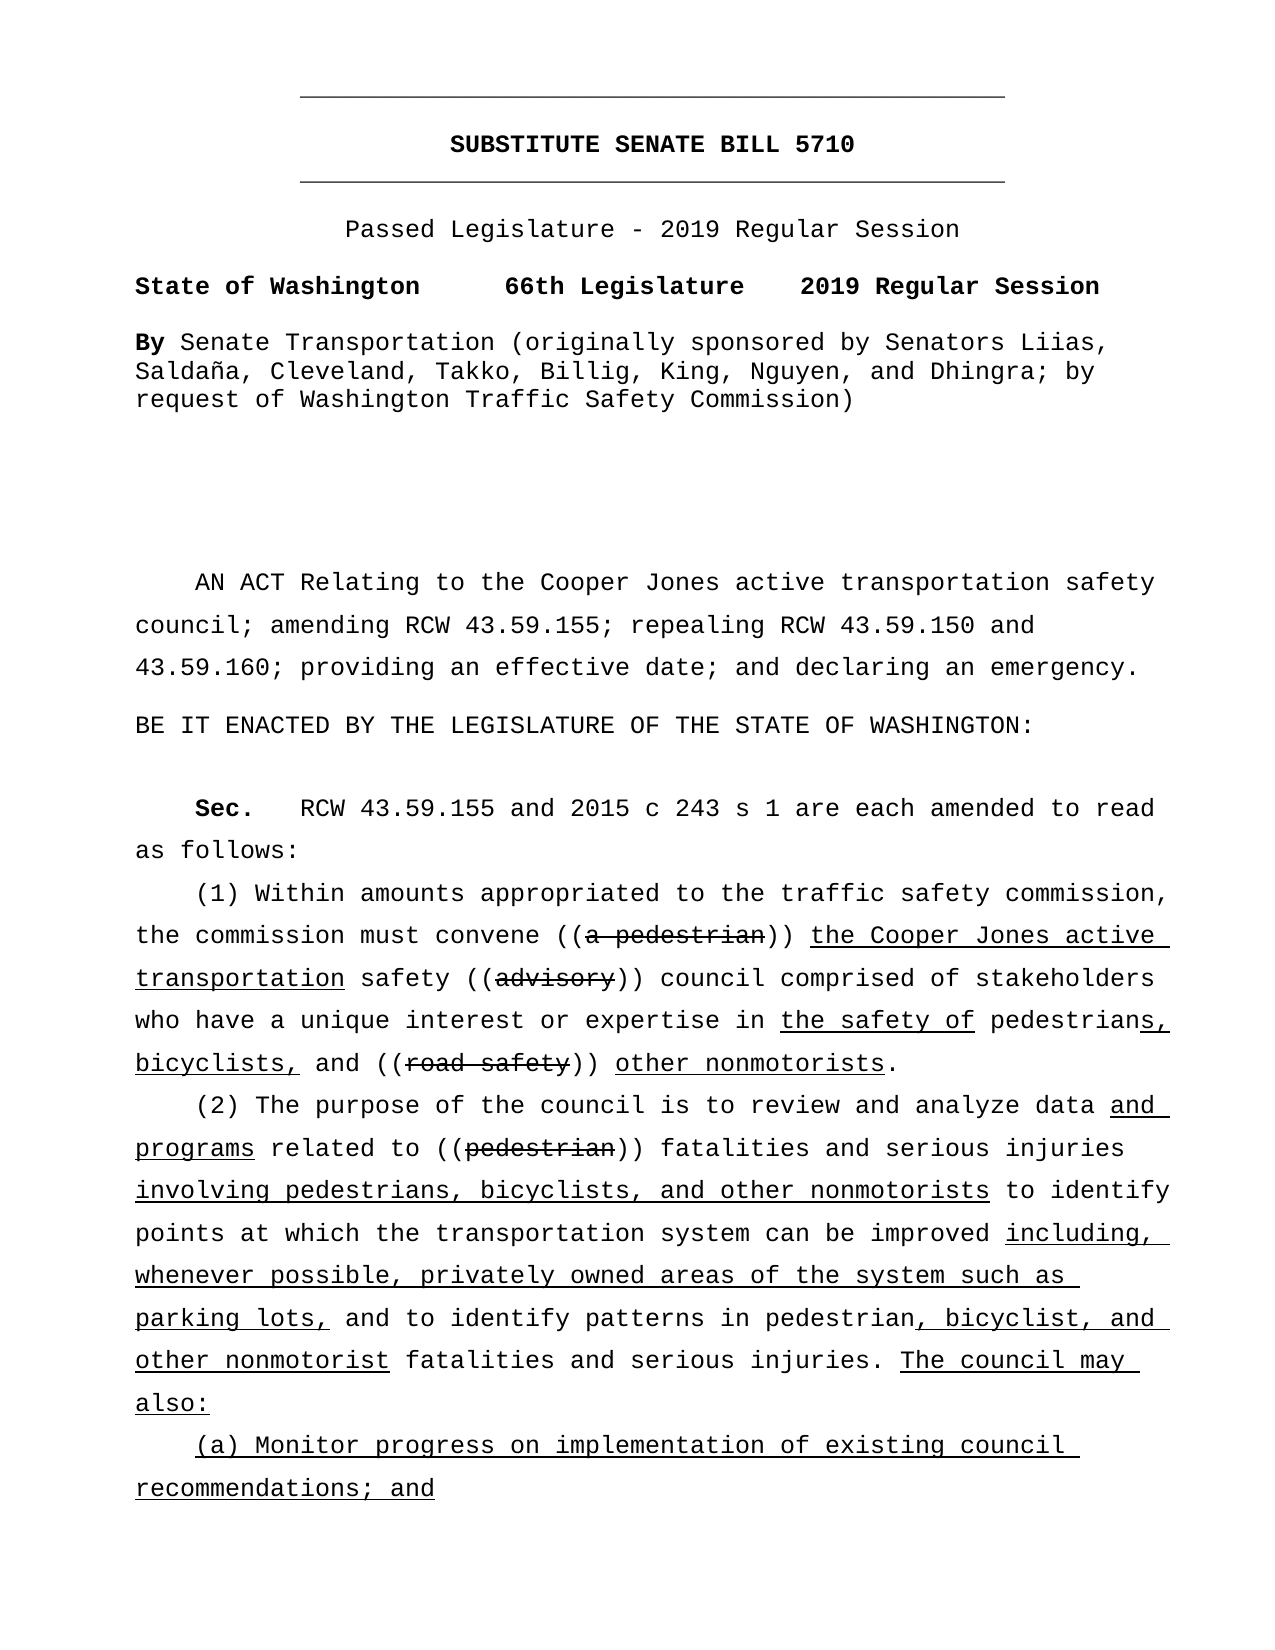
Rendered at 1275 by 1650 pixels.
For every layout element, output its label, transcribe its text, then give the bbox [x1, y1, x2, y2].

text SUBSTITUTE SENATE BILL 5710 [135, 132, 1170, 160]
text AN ACT Relating to the Cooper Jones active transportation safety council; amending RCW 43.59.155; repealing RCW 43.59.150 and 43.59.160; providing an effective date; and declaring an emergency. [135, 557, 1170, 684]
text _______________________________________________ [135, 160, 1170, 188]
text (2) The purpose of the council is to review and analyze data and programs related to ((pedestrian)) fatalities and serious injuries involving pedestrians, bicyclists, and other nonmotorists to identify points at which the transportation system can be improved including, whenever possible, privately owned areas of the system such as parking lots, and to identify patterns in pedestrian, bicyclist, and other nonmotorist fatalities and serious injuries. The council may also: [135, 1080, 1170, 1420]
text Sec. RCW 43.59.155 and 2015 c 243 s 1 are each amended to read as follows: [135, 782, 1170, 867]
text BE IT ENACTED BY THE LEGISLATURE OF THE STATE OF WASHINGTON: [135, 712, 1170, 741]
text _______________________________________________ [135, 75, 1170, 103]
text State of Washington 66th Legislature 2019 Regular Session [135, 273, 1170, 302]
text By Senate Transportation (originally sponsored by Senators Liias, Saldaña, Cleveland, Takko, Billig, King, Nguyen, and Dhingra; by request of Washington Traffic Safety Commission) [135, 330, 1170, 415]
text (1) Within amounts appropriated to the traffic safety commission, the commission must convene ((a pedestrian)) the Cooper Jones active transportation safety ((advisory)) council comprised of stakeholders who have a unique interest or expertise in the safety of pedestrians, bicyclists, and ((road safety)) other nonmotorists. [135, 867, 1170, 1080]
text Passed Legislature - 2019 Regular Session [135, 217, 1170, 245]
text (a) Monitor progress on implementation of existing council recommendations; and [135, 1420, 1170, 1505]
